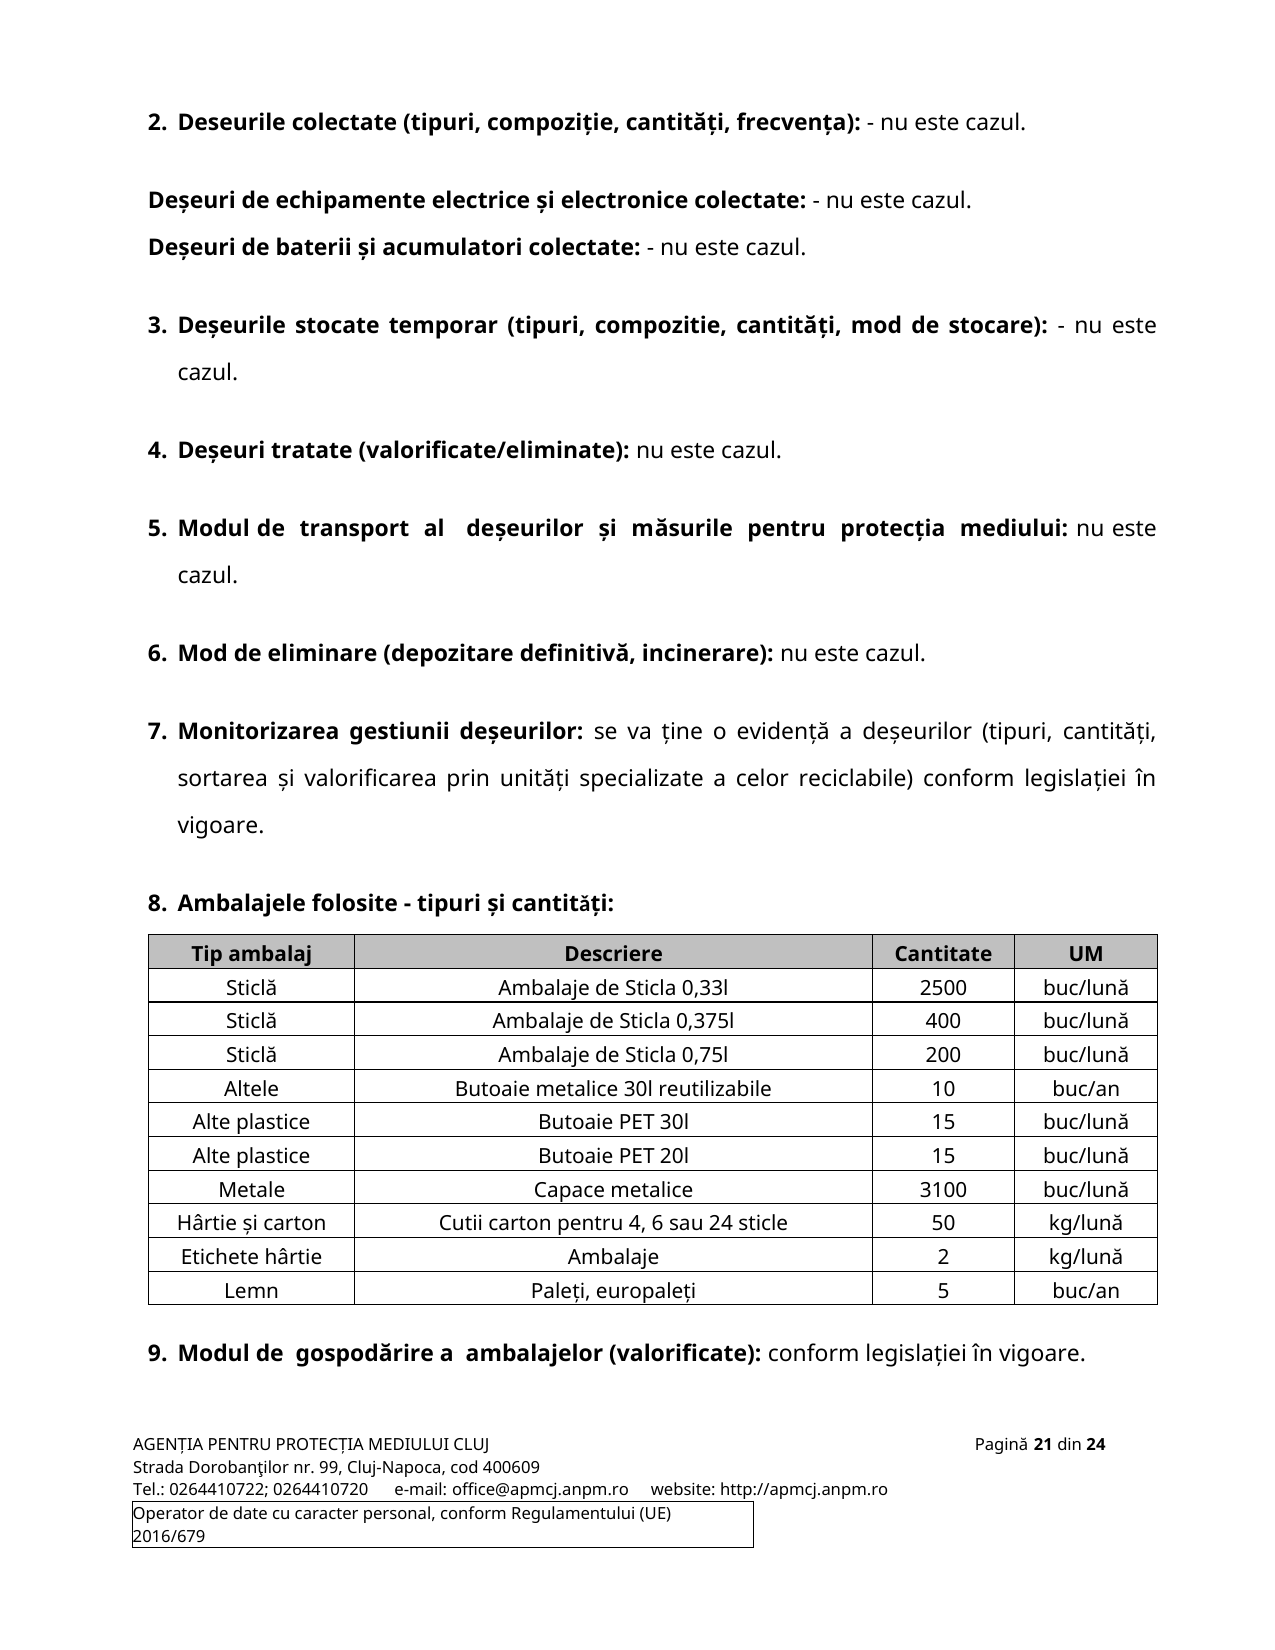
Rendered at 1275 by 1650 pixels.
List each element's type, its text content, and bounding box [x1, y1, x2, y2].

table_cell Ambalaje de Sticla 0,33l [355, 969, 872, 1001]
table_cell Metale [149, 1171, 354, 1203]
list Deseurile colectate (tipuri, compoziție, cantități, frecvența): - nu este cazul. [148, 106, 1157, 137]
table_cell kg/lună [1015, 1238, 1157, 1271]
table_header Cantitate [873, 935, 1014, 968]
table_cell 15 [873, 1103, 1014, 1136]
list Mod de eliminare (depozitare definitivă, incinerare): nu este cazul. [148, 637, 1157, 668]
table_cell Etichete hârtie [149, 1238, 354, 1271]
table_cell buc/lună [1015, 1137, 1157, 1169]
table_cell Butoaie PET 20l [355, 1137, 872, 1169]
table_cell buc/lună [1015, 1171, 1157, 1203]
table_cell 400 [873, 1003, 1014, 1035]
table_cell Lemn [149, 1272, 354, 1304]
table_cell 50 [873, 1204, 1014, 1237]
list Ambalajele folosite - tipuri şi cantitǎţi: [148, 887, 1157, 918]
table_cell Alte plastice [149, 1103, 354, 1136]
table_header Tip ambalaj [149, 935, 354, 968]
table_cell kg/lună [1015, 1204, 1157, 1237]
table_cell Sticlă [149, 1036, 354, 1069]
table_cell 15 [873, 1137, 1014, 1169]
list Modul de transport al deşeurilor şi măsurile pentru protecţia mediului: nu este cazul. [148, 512, 1157, 590]
table_header UM [1015, 935, 1157, 968]
table_cell Altele [149, 1070, 354, 1102]
list Modul de gospodărire a ambalajelor (valorificate): conform legislației în vigoare. [148, 1336, 1157, 1368]
text Deşeuri de echipamente electrice şi electronice colectate: - nu este cazul. [148, 184, 1157, 215]
table_cell 10 [873, 1070, 1014, 1102]
table_cell Ambalaje de Sticla 0,375l [355, 1003, 872, 1035]
table_cell Capace metalice [355, 1171, 872, 1203]
text Deşeuri de baterii şi acumulatori colectate: - nu este cazul. [148, 231, 1157, 262]
table_cell buc/lună [1015, 1103, 1157, 1136]
table_cell buc/an [1015, 1070, 1157, 1102]
table_cell 2500 [873, 969, 1014, 1001]
table_cell Cutii carton pentru 4, 6 sau 24 sticle [355, 1204, 872, 1237]
table_cell Sticlă [149, 1003, 354, 1035]
table_cell Butoaie PET 30l [355, 1103, 872, 1136]
list Deșeuri tratate (valorificate/eliminate): nu este cazul. [148, 434, 1157, 465]
table_cell buc/lună [1015, 1036, 1157, 1069]
table_cell Alte plastice [149, 1137, 354, 1169]
table_cell 200 [873, 1036, 1014, 1069]
table_cell buc/lună [1015, 1003, 1157, 1035]
list Monitorizarea gestiunii deşeurilor: se va ține o evidenţă a deşeurilor (tipuri, cantităţi, sortarea şi valorificarea prin unităţi specializate a celor reciclabile) conform legislaţiei în vigoare. [148, 715, 1157, 840]
table_cell Ambalaje de Sticla 0,75l [355, 1036, 872, 1069]
list Deşeurile stocate temporar (tipuri, compozitie, cantități, mod de stocare): - nu este cazul. [148, 309, 1157, 387]
table_cell Hârtie și carton [149, 1204, 354, 1237]
table_header Descriere [355, 935, 872, 968]
table_cell buc/lună [1015, 969, 1157, 1001]
table_cell Sticlă [149, 969, 354, 1001]
table_cell 3100 [873, 1171, 1014, 1203]
table_cell Paleți, europaleți [355, 1272, 872, 1304]
table_cell 2 [873, 1238, 1014, 1271]
table_cell 5 [873, 1272, 1014, 1304]
table_cell buc/an [1015, 1272, 1157, 1304]
table_cell Ambalaje [355, 1238, 872, 1271]
table_cell Butoaie metalice 30l reutilizabile [355, 1070, 872, 1102]
